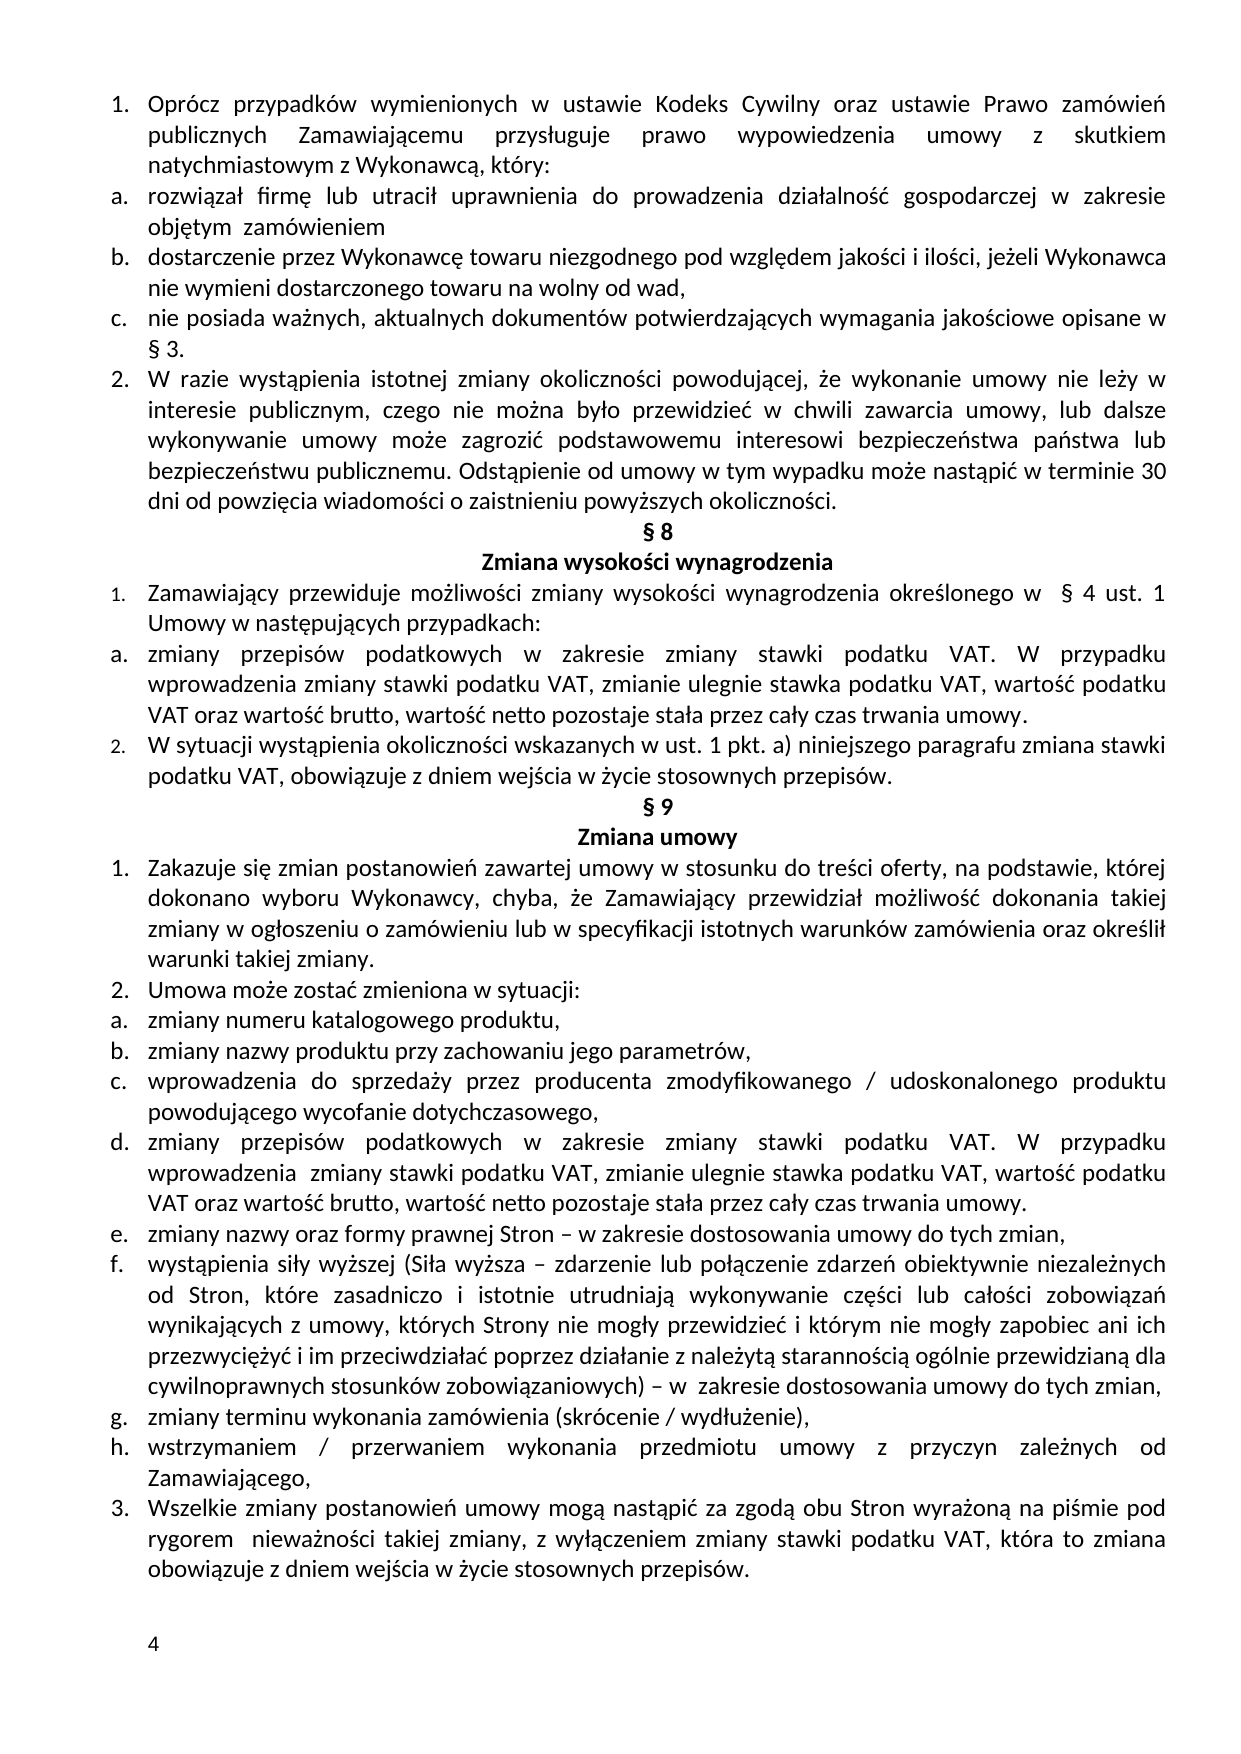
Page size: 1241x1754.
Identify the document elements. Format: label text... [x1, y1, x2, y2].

list W razie wystąpienia istotnej zmiany okoliczności powodującej, że wykonanie umowy nie leży w interesie publicznym, czego nie można było przewidzieć w chwili zawarcia umowy, lub dalsze wykonywanie umowy może zagrozić podstawowemu interesowi bezpieczeństwa państwa lub bezpieczeństwu publicznemu. Odstąpienie od umowy w tym wypadku może nastąpić w terminie 30 dni od powzięcia wiadomości o zaistnieniu powyższych okoliczności. [111, 363, 1168, 516]
list Umowa może zostać zmieniona w sytuacji: [111, 974, 1168, 1004]
list rozwiązał firmę lub utracił uprawnienia do prowadzenia działalność gospodarczej w zakresie objętym zamówieniem [111, 180, 1168, 241]
list dostarczenie przez Wykonawcę towaru niezgodnego pod względem jakości i ilości, jeżeli Wykonawca nie wymieni dostarczonego towaru na wolny od wad, [111, 241, 1168, 302]
text § 8 [148, 516, 1168, 546]
list zmiany nazwy oraz formy prawnej Stron – w zakresie dostosowania umowy do tych zmian, [110, 1218, 1168, 1248]
list Zamawiający przewiduje możliwości zmiany wysokości wynagrodzenia określonego w § 4 ust. 1 Umowy w następujących przypadkach: [110, 577, 1168, 638]
list wystąpienia siły wyższej (Siła wyższa – zdarzenie lub połączenie zdarzeń obiektywnie niezależnych od Stron, które zasadniczo i istotnie utrudniają wykonywanie części lub całości zobowiązań wynikających z umowy, których Strony nie mogły przewidzieć i którym nie mogły zapobiec ani ich przezwyciężyć i im przeciwdziałać poprzez działanie z należytą starannością ogólnie przewidzianą dla cywilnoprawnych stosunków zobowiązaniowych) – w zakresie dostosowania umowy do tych zmian, [110, 1248, 1168, 1401]
list Oprócz przypadków wymienionych w ustawie Kodeks Cywilny oraz ustawie Prawo zamówień publicznych Zamawiającemu przysługuje prawo wypowiedzenia umowy z skutkiem natychmiastowym z Wykonawcą, który: [111, 89, 1168, 180]
list nie posiada ważnych, aktualnych dokumentów potwierdzających wymagania jakościowe opisane w § 3. [111, 302, 1168, 363]
list zmiany przepisów podatkowych w zakresie zmiany stawki podatku VAT. W przypadku wprowadzenia zmiany stawki podatku VAT, zmianie ulegnie stawka podatku VAT, wartość podatku VAT oraz wartość brutto, wartość netto pozostaje stała przez cały czas trwania umowy. [110, 1126, 1168, 1218]
list wprowadzenia do sprzedaży przez producenta zmodyfikowanego / udoskonalonego produktu powodującego wycofanie dotychczasowego, [110, 1065, 1168, 1126]
list zmiany przepisów podatkowych w zakresie zmiany stawki podatku VAT. W przypadku wprowadzenia zmiany stawki podatku VAT, zmianie ulegnie stawka podatku VAT, wartość podatku VAT oraz wartość brutto, wartość netto pozostaje stała przez cały czas trwania umowy. [110, 638, 1168, 729]
list zmiany numeru katalogowego produktu, [110, 1004, 1168, 1035]
list zmiany nazwy produktu przy zachowaniu jego parametrów, [110, 1035, 1168, 1065]
list W sytuacji wystąpienia okoliczności wskazanych w ust. 1 pkt. a) niniejszego paragrafu zmiana stawki podatku VAT, obowiązuje z dniem wejścia w życie stosownych przepisów. [110, 729, 1168, 791]
text Zmiana wysokości wynagrodzenia [148, 546, 1168, 577]
list Zakazuje się zmian postanowień zawartej umowy w stosunku do treści oferty, na podstawie, której dokonano wyboru Wykonawcy, chyba, że Zamawiający przewidział możliwość dokonania takiej zmiany w ogłoszeniu o zamówieniu lub w specyfikacji istotnych warunków zamówienia oraz określił warunki takiej zmiany. [111, 852, 1168, 974]
list zmiany terminu wykonania zamówienia (skrócenie / wydłużenie), [110, 1401, 1168, 1432]
list Wszelkie zmiany postanowień umowy mogą nastąpić za zgodą obu Stron wyrażoną na piśmie pod rygorem nieważności takiej zmiany, z wyłączeniem zmiany stawki podatku VAT, która to zmiana obowiązuje z dniem wejścia w życie stosownych przepisów. [111, 1493, 1168, 1584]
list wstrzymaniem / przerwaniem wykonania przedmiotu umowy z przyczyn zależnych od Zamawiającego, [110, 1432, 1168, 1493]
text § 9 [148, 791, 1168, 821]
text Zmiana umowy [148, 821, 1168, 852]
